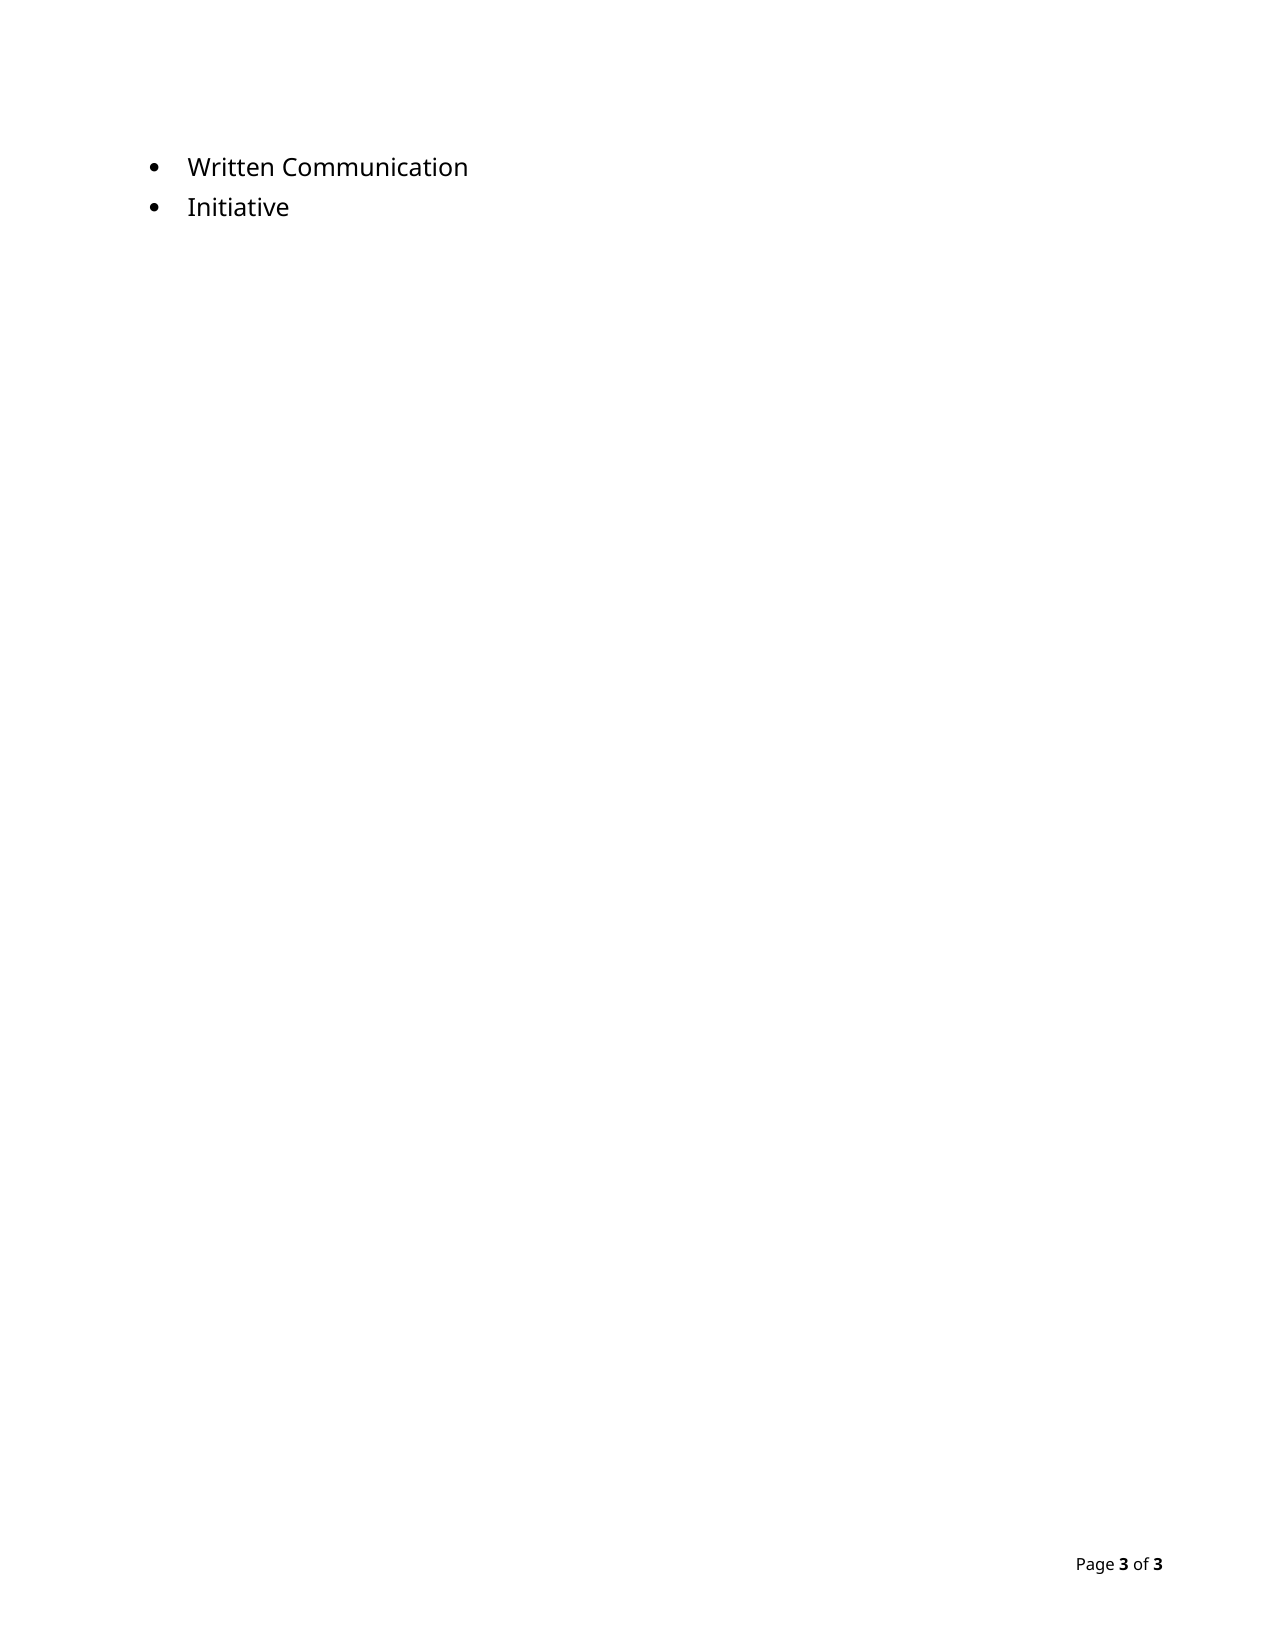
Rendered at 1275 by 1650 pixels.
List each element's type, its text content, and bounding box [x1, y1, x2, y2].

list Written Communication [150, 150, 1162, 184]
list Initiative [150, 189, 1162, 223]
